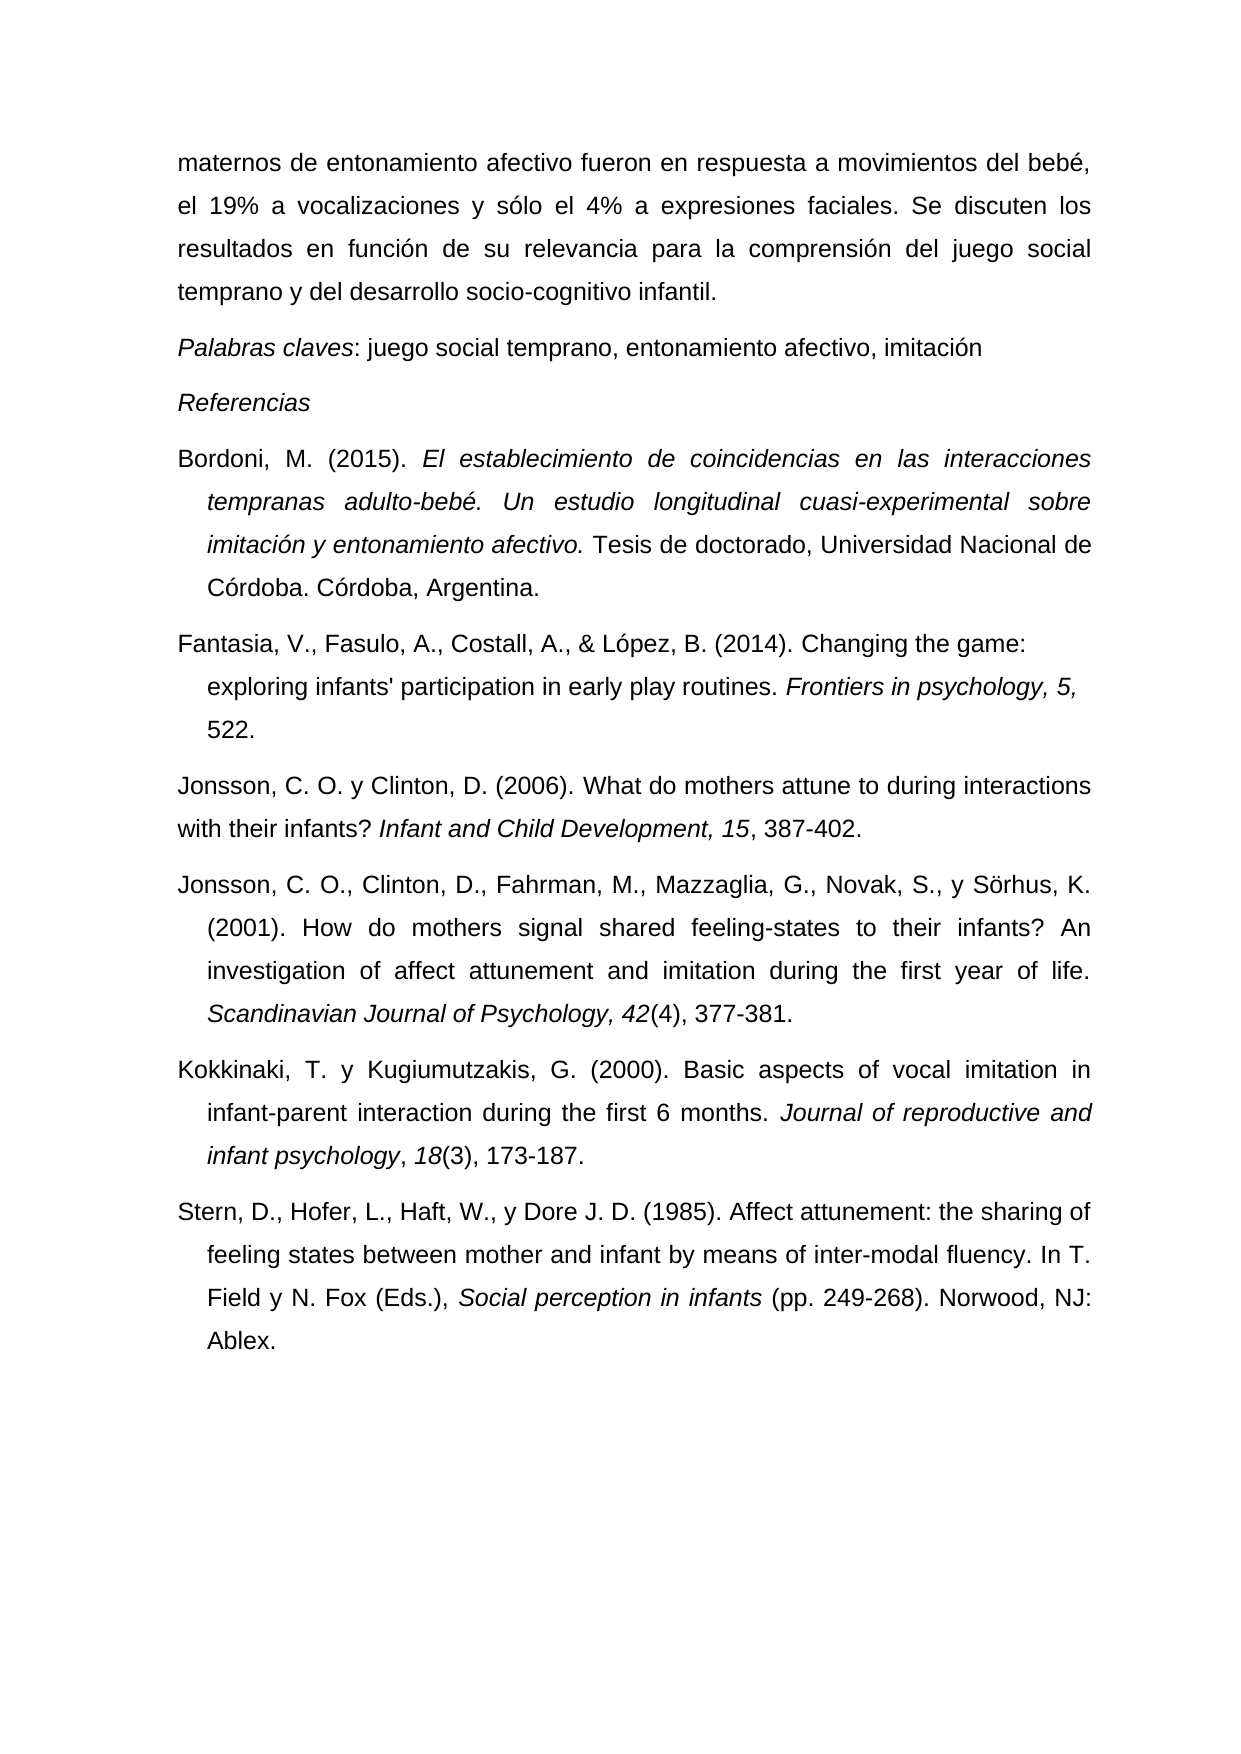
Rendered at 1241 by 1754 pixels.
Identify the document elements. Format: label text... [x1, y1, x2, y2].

text Jonsson, C. O., Clinton, D., Fahrman, M., Mazzaglia, G., Novak, S., y Sörhus, K. (2001). How do mothers signal shared feeling-states to their infants? An investigation of affect attunement and imitation during the first year of life. Scandinavian Journal of Psychology, 42(4), 377-381. [177, 869, 1092, 1028]
text Kokkinaki, T. y Kugiumutzakis, G. (2000). Basic aspects of vocal imitation in infant-parent interaction during the first 6 months. Journal of reproductive and infant psychology, 18(3), 173-187. [177, 1054, 1092, 1169]
text Stern, D., Hofer, L., Haft, W., y Dore J. D. (1985). Affect attunement: the sharing of feeling states between mother and infant by means of inter-modal fluency. In T. Field y N. Fox (Eds.), Social perception in infants (pp. 249-268). Norwood, NJ: Ablex. [177, 1196, 1092, 1354]
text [177, 148, 1092, 306]
text Fantasia, V., Fasulo, A., Costall, A., & López, B. (2014). Changing the game: exploring infants' participation in early play routines. Frontiers in psychology, 5, 522. [177, 629, 1092, 744]
text Jonsson, C. O. y Clinton, D. (2006). What do mothers attune to during interactions with their infants? Infant and Child Development, 15, 387-402. [177, 771, 1092, 843]
text Bordoni, M. (2015). El establecimiento de coincidencias en las interacciones tempranas adulto-bebé. Un estudio longitudinal cuasi-experimental sobre imitación y entonamiento afectivo. Tesis de doctorado, Universidad Nacional de Córdoba. Córdoba, Argentina. [177, 444, 1092, 602]
text Palabras claves: juego social temprano, entonamiento afectivo, imitación [177, 333, 1092, 361]
text Referencias [177, 388, 1092, 417]
